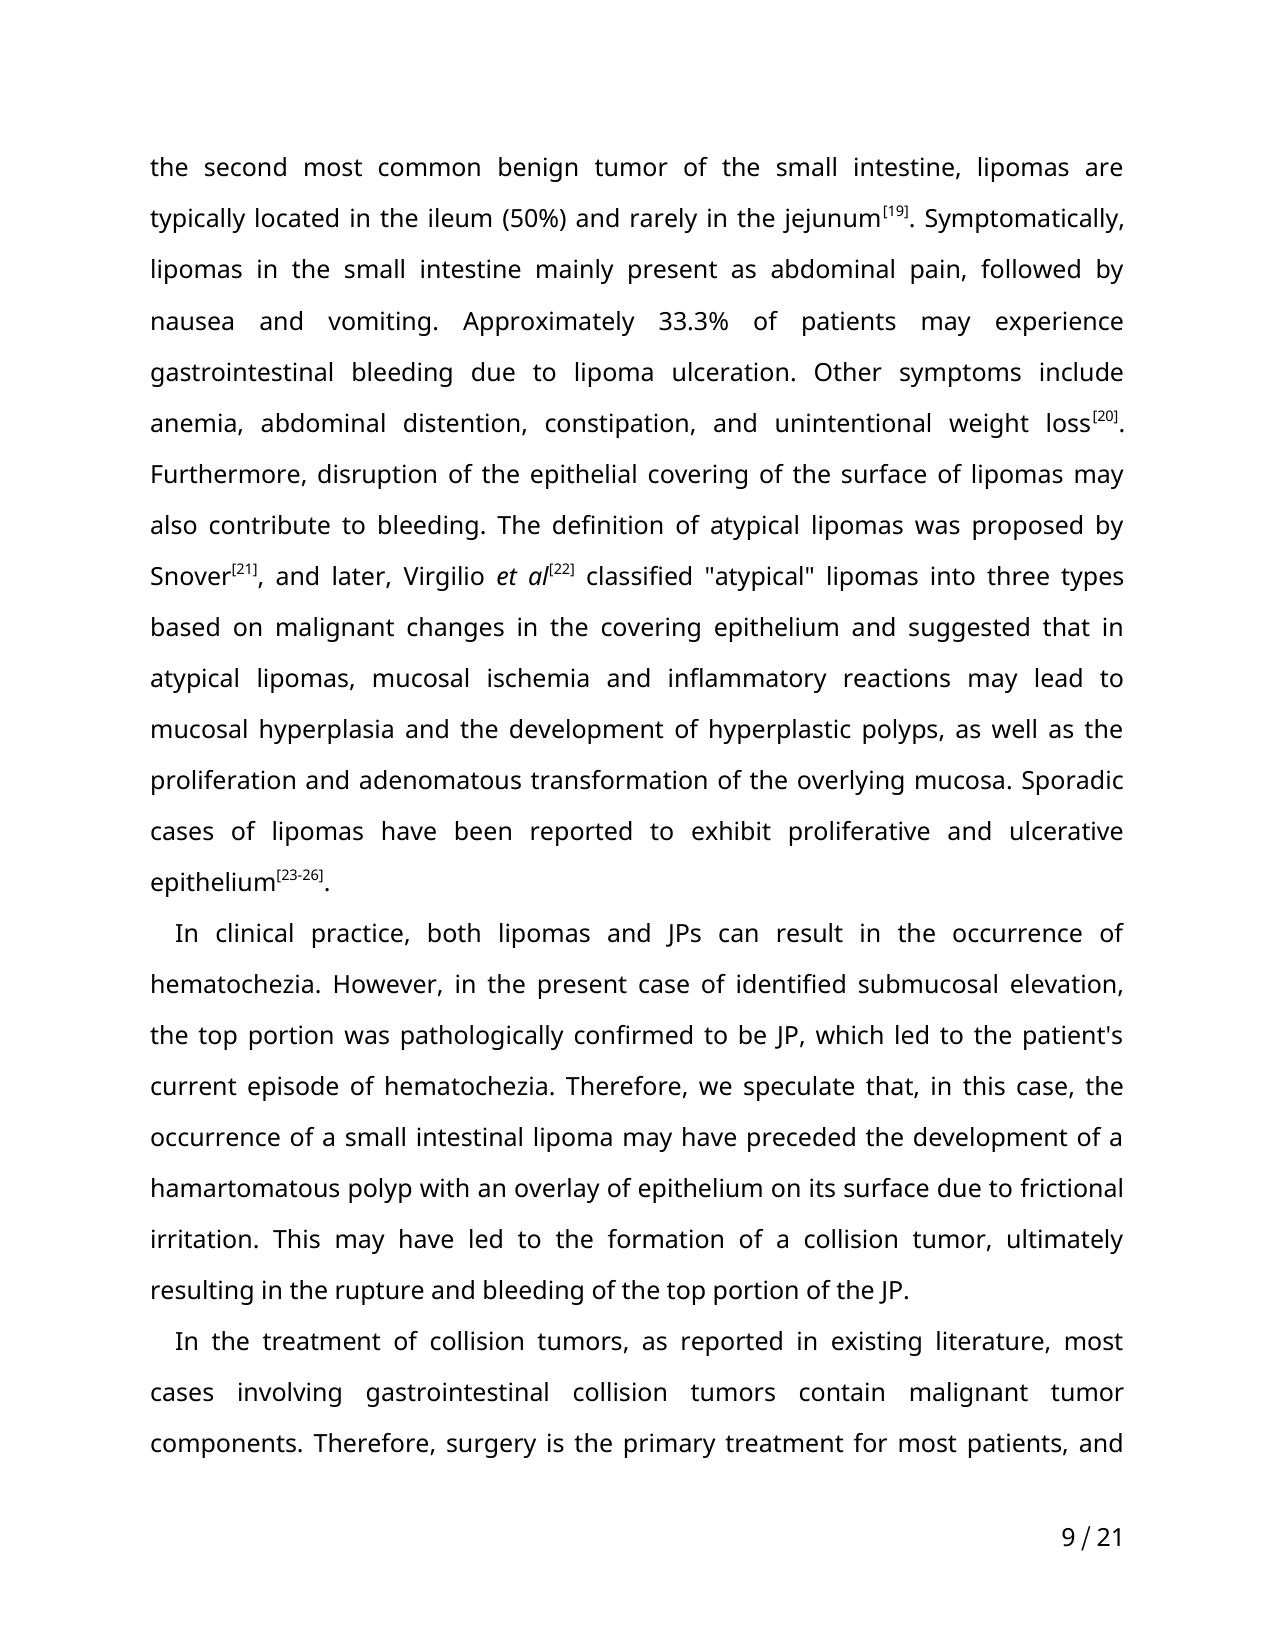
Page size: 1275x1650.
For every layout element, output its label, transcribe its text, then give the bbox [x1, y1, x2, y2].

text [150, 150, 1125, 899]
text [150, 1324, 1125, 1460]
text In clinical practice, both lipomas and JPs can result in the occurrence of hematochezia. However, in the present case of identified submucosal elevation, the top portion was pathologically confirmed to be JP, which led to the patient's current episode of hematochezia. Therefore, we speculate that, in this case, the occurrence of a small intestinal lipoma may have preceded the development of a hamartomatous polyp with an overlay of epithelium on its surface due to frictional irritation. This may have led to the formation of a collision tumor, ultimately resulting in the rupture and bleeding of the top portion of the JP. [150, 916, 1125, 1307]
